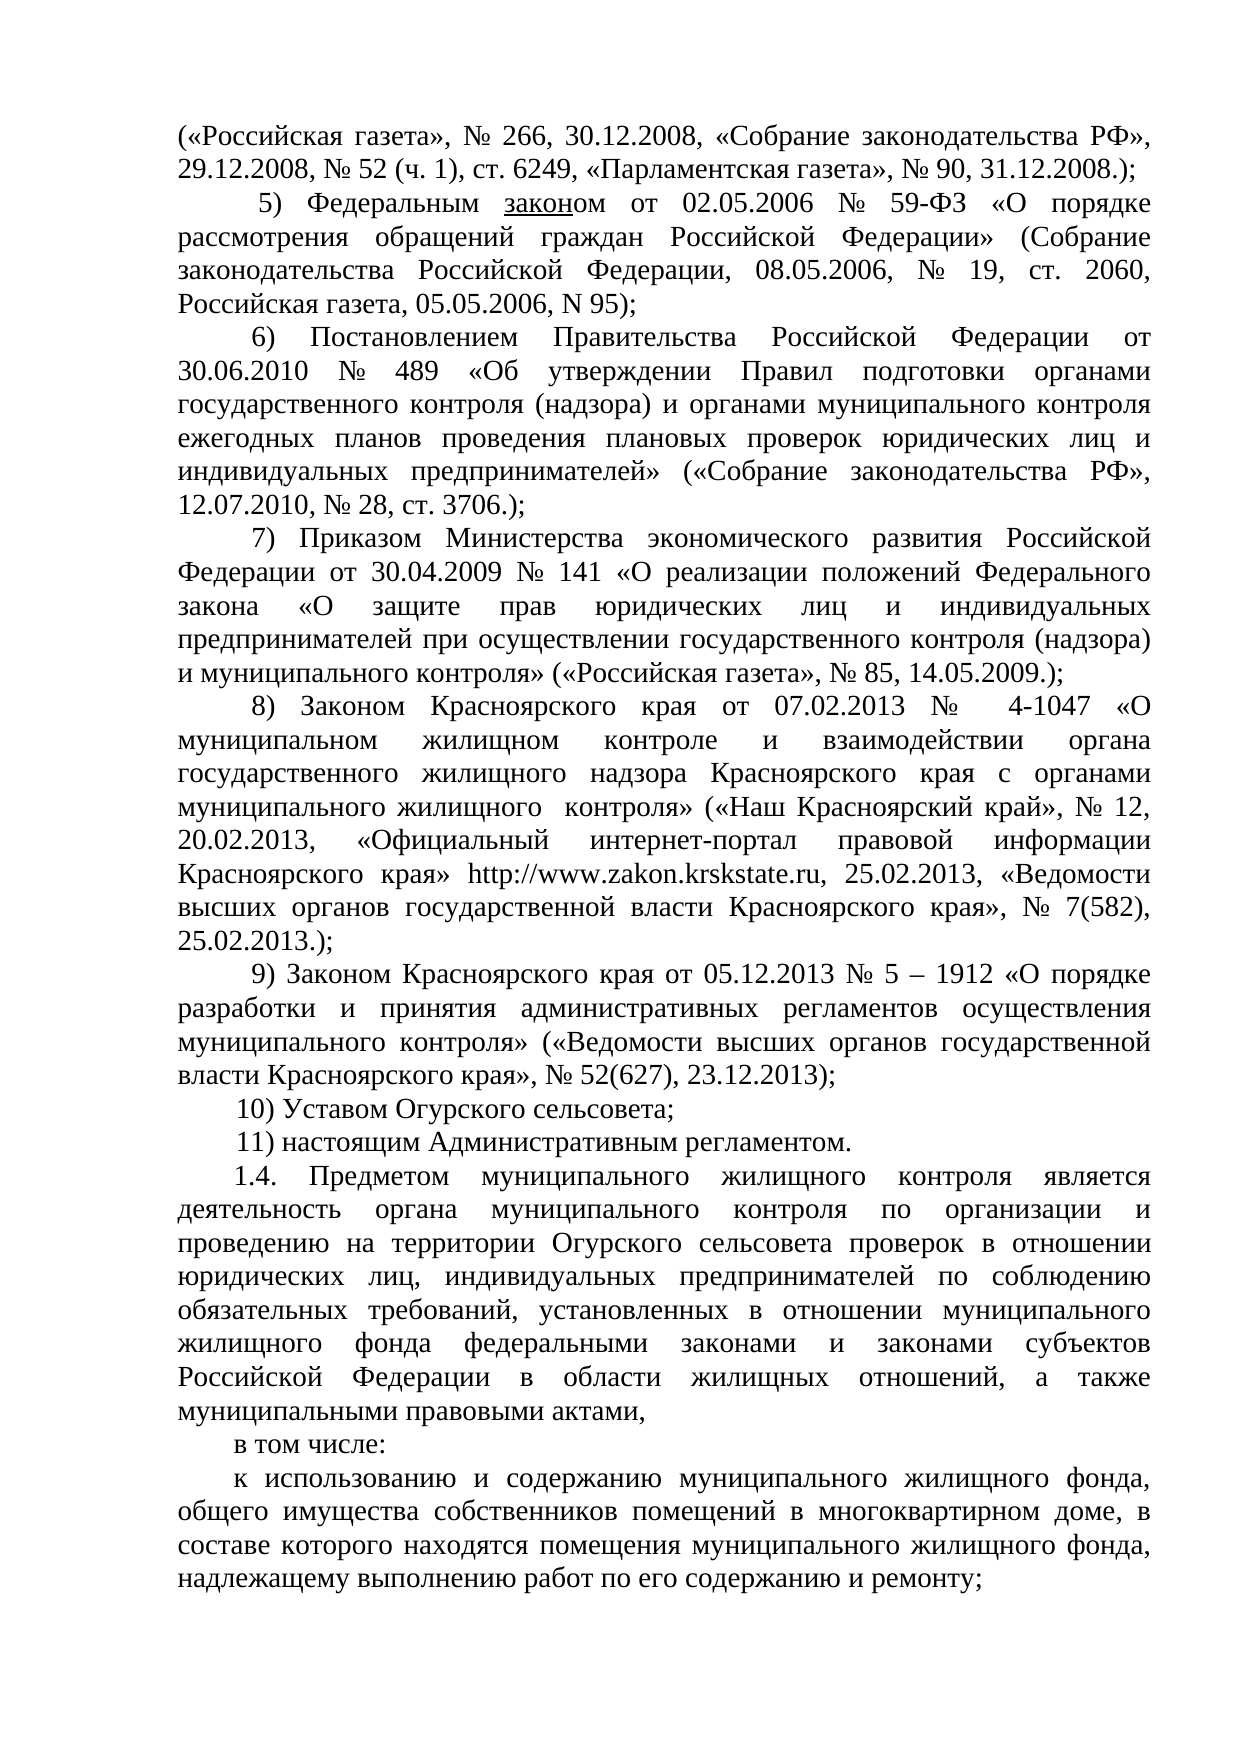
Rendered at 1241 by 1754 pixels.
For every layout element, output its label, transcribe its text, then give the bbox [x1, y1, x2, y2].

text 6) Постановлением Правительства Российской Федерации от 30.06.2010 № 489 «Об утверждении Правил подготовки органами государственного контроля (надзора) и органами муниципального контроля ежегодных планов проведения плановых проверок юридических лиц и индивидуальных предпринимателей» («Собрание законодательства РФ», 12.07.2010, № 28, ст. 3706.); [177, 319, 1152, 521]
text в том числе: [177, 1426, 1152, 1460]
text 9) Законом Красноярского края от 05.12.2013 № 5 – 1912 «О порядке разработки и принятия административных регламентов осуществления муниципального контроля» («Ведомости высших органов государственной власти Красноярского края», № 52(627), 23.12.2013); [177, 957, 1152, 1091]
text 8) Законом Красноярского края от 07.02.2013 № 4-1047 «О муниципальном жилищном контроле и взаимодействии органа государственного жилищного надзора Красноярского края с органами муниципального жилищного контроля» («Наш Красноярский край», № 12, 20.02.2013, «Официальный интернет-портал правовой информации Красноярского края» http://www.zakon.krskstate.ru, 25.02.2013, «Ведомости высших органов государственной власти Красноярского края», № 7(582), 25.02.2013.); [177, 688, 1152, 957]
text к использованию и содержанию муниципального жилищного фонда, общего имущества собственников помещений в многоквартирном доме, в составе которого находятся помещения муниципального жилищного фонда, надлежащему выполнению работ по его содержанию и ремонту; [177, 1460, 1152, 1594]
text 1.4. Предметом муниципального жилищного контроля является деятельность органа муниципального контроля по организации и проведению на территории Огурского сельсовета проверок в отношении юридических лиц, индивидуальных предпринимателей по соблюдению обязательных требований, установленных в отношении муниципального жилищного фонда федеральными законами и законами субъектов Российской Федерации в области жилищных отношений, а также муниципальными правовыми актами, [177, 1158, 1152, 1426]
text 11) настоящим Административным регламентом. [177, 1124, 1152, 1158]
text 10) Уставом Огурского сельсовета; [177, 1091, 1152, 1124]
text 5) Федеральным законом от 02.05.2006 № 59-ФЗ «О порядке рассмотрения обращений граждан Российской Федерации» (Собрание законодательства Российской Федерации, 08.05.2006, № 19, ст. 2060, Российская газета, 05.05.2006, N 95); [177, 185, 1152, 319]
text 7) Приказом Министерства экономического развития Российской Федерации от 30.04.2009 № 141 «О реализации положений Федерального закона «О защите прав юридических лиц и индивидуальных предпринимателей при осуществлении государственного контроля (надзора) и муниципального контроля» («Российская газета», № 85, 14.05.2009.); [177, 521, 1152, 688]
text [177, 118, 1152, 185]
